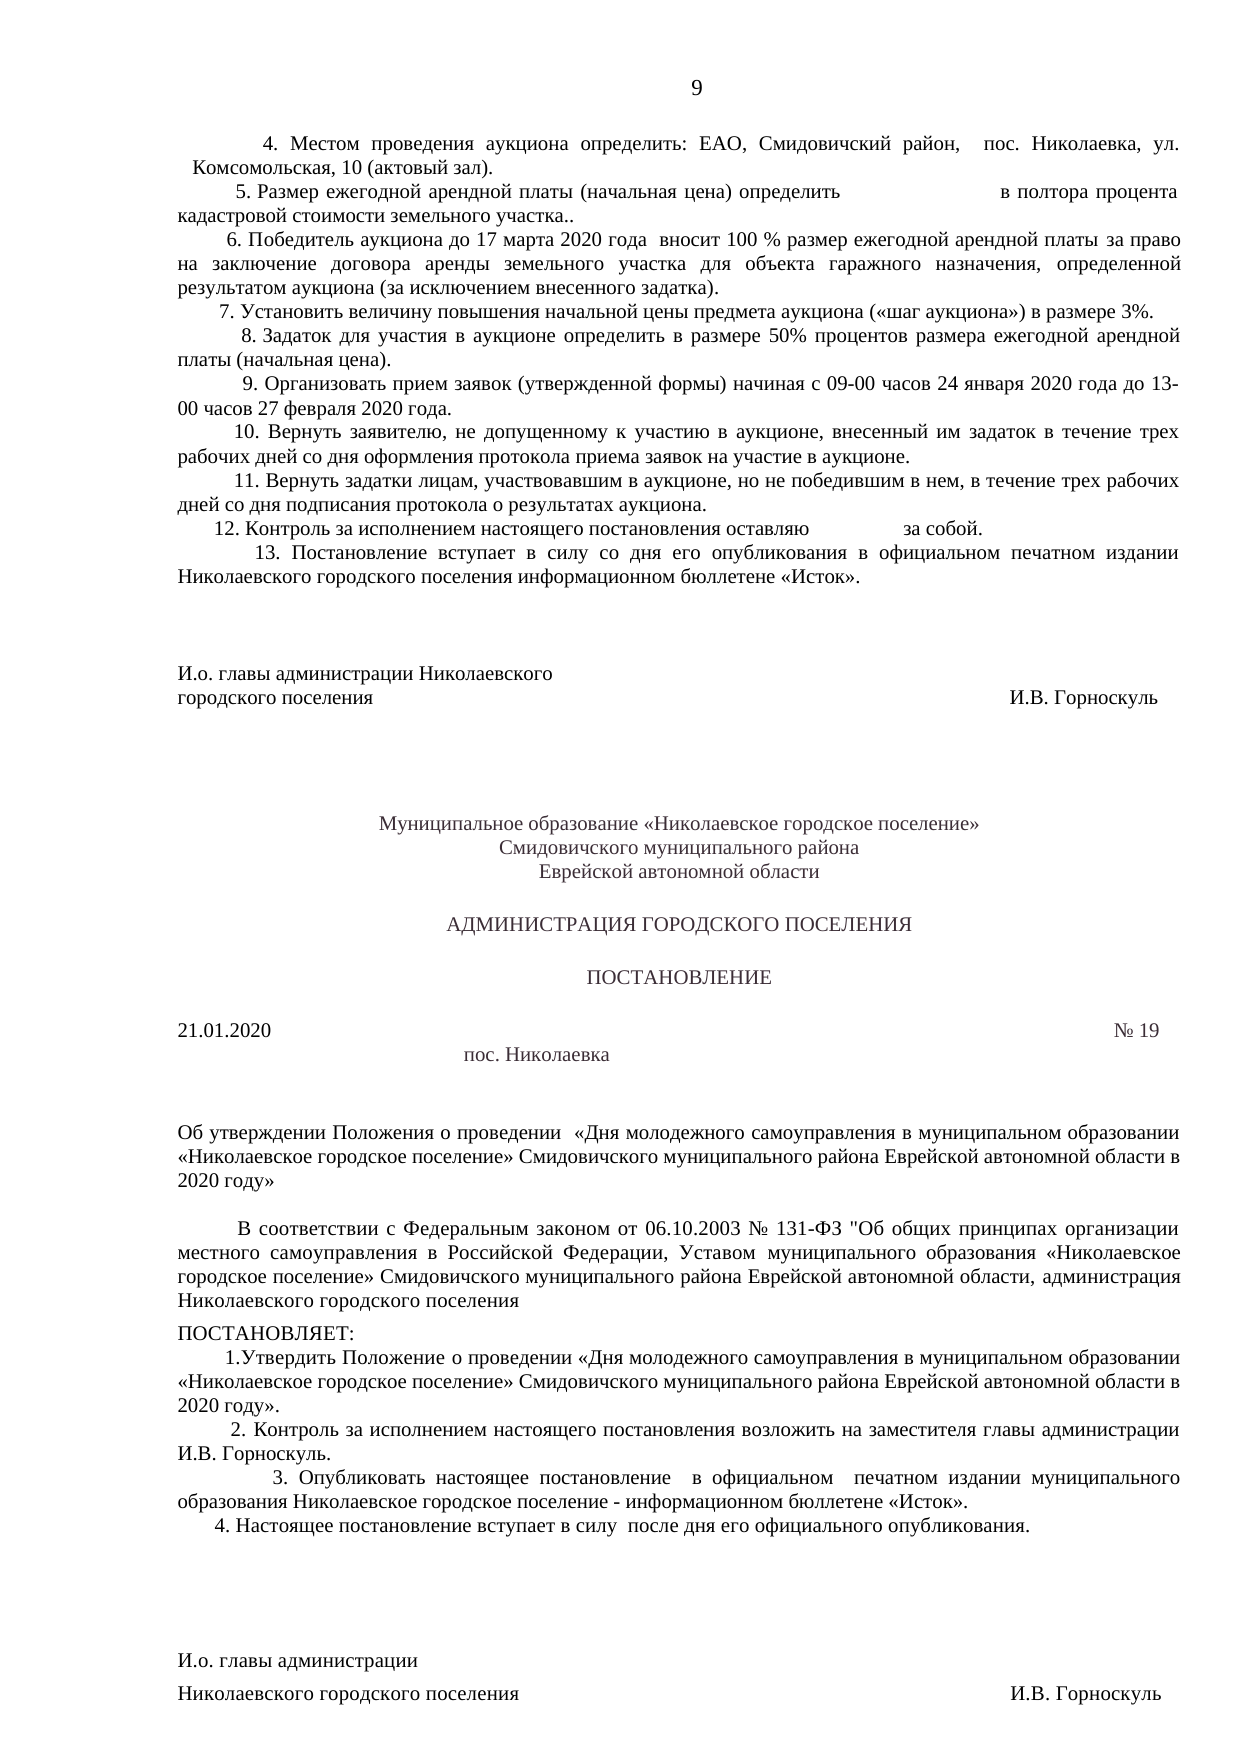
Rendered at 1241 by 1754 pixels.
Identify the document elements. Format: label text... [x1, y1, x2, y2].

text 2. Контроль за исполнением настоящего постановления возложить на заместителя главы администрации И.В. Горноскуль. [177, 1417, 1181, 1465]
text Николаевского городского поселения И.В. Горноскуль [177, 1672, 1181, 1705]
text 11. Вернуть задатки лицам, участвовавшим в аукционе, но не победившим в нем, в течение трех рабочих дней со дня подписания протокола о результатах аукциона. [177, 468, 1181, 516]
text 5. Размер ежегодной арендной платы (начальная цена) определить в полтора процента кадастровой стоимости земельного участка.. [177, 179, 1181, 227]
text 9. Организовать прием заявок (утвержденной формы) начиная с 09-00 часов 24 января 2020 года до 13-00 часов 27 февраля 2020 года. [177, 371, 1181, 419]
text городского поселения И.В. Горноскуль [177, 685, 1181, 709]
text 12. Контроль за исполнением настоящего постановления оставляю за собой. [177, 516, 1181, 540]
text Об утверждении Положения о проведении «Дня молодежного самоуправления в муниципальном образовании «Николаевское городское поселение» Смидовичского муниципального района Еврейской автономной области в 2020 году» [177, 1120, 1181, 1192]
text Муниципальное образование «Николаевское городское поселение» Смидовичского муниципального района Еврейской автономной области [177, 811, 1181, 883]
text ПОСТАНОВЛЕНИЕ [177, 965, 1181, 989]
text 8. Задаток для участия в аукционе определить в размере 50% процентов размера ежегодной арендной платы (начальная цена). [177, 323, 1181, 371]
text 3. Опубликовать настоящее постановление в официальном печатном издании муниципального образования Николаевское городское поселение - информационном бюллетене «Исток». [177, 1465, 1181, 1513]
text 10. Вернуть заявителю, не допущенному к участию в аукционе, внесенный им задаток в течение трех рабочих дней со дня оформления протокола приема заявок на участие в аукционе. [177, 419, 1181, 468]
text 1.Утвердить Положение о проведении «Дня молодежного самоуправления в муниципальном образовании «Николаевское городское поселение» Смидовичского муниципального района Еврейской автономной области в 2020 году». [177, 1345, 1181, 1417]
text В соответствии с Федеральным законом от 06.10.2003 № 131-ФЗ "Об общих принципах организации местного самоуправления в Российской Федерации, Уставом муниципального образования «Николаевское городское поселение» Смидовичского муниципального района Еврейской автономной области, администрация Николаевского городского поселения [177, 1216, 1181, 1312]
text АДМИНИСТРАЦИЯ ГОРОДСКОГО ПОСЕЛЕНИЯ [177, 912, 1181, 936]
text 13. Постановление вступает в силу со дня его опубликования в официальном печатном издании Николаевского городского поселения информационном бюллетене «Исток». [177, 540, 1181, 588]
text 6. Победитель аукциона до 17 марта 2020 года вносит 100 % размер ежегодной арендной платы за право на заключение договора аренды земельного участка для объекта гаражного назначения, определенной результатом аукциона (за исключением внесенного задатка). [177, 227, 1181, 299]
text 21.01.2020 № 19 пос. Николаевка [177, 1018, 1181, 1066]
text 4. Настоящее постановление вступает в силу после дня его официального опубликования. [177, 1513, 1181, 1537]
text 4. Местом проведения аукциона определить: ЕАО, Смидовичский район, пос. Николаевка, ул. Комсомольская, 10 (актовый зал). [192, 131, 1182, 179]
text И.о. главы администрации [177, 1639, 1181, 1672]
text 7. Установить величину повышения начальной цены предмета аукциона («шаг аукциона») в размере 3%. [177, 299, 1181, 323]
text ПОСТАНОВЛЯЕТ: [177, 1312, 1181, 1345]
text И.о. главы администрации Николаевского [177, 661, 1181, 685]
